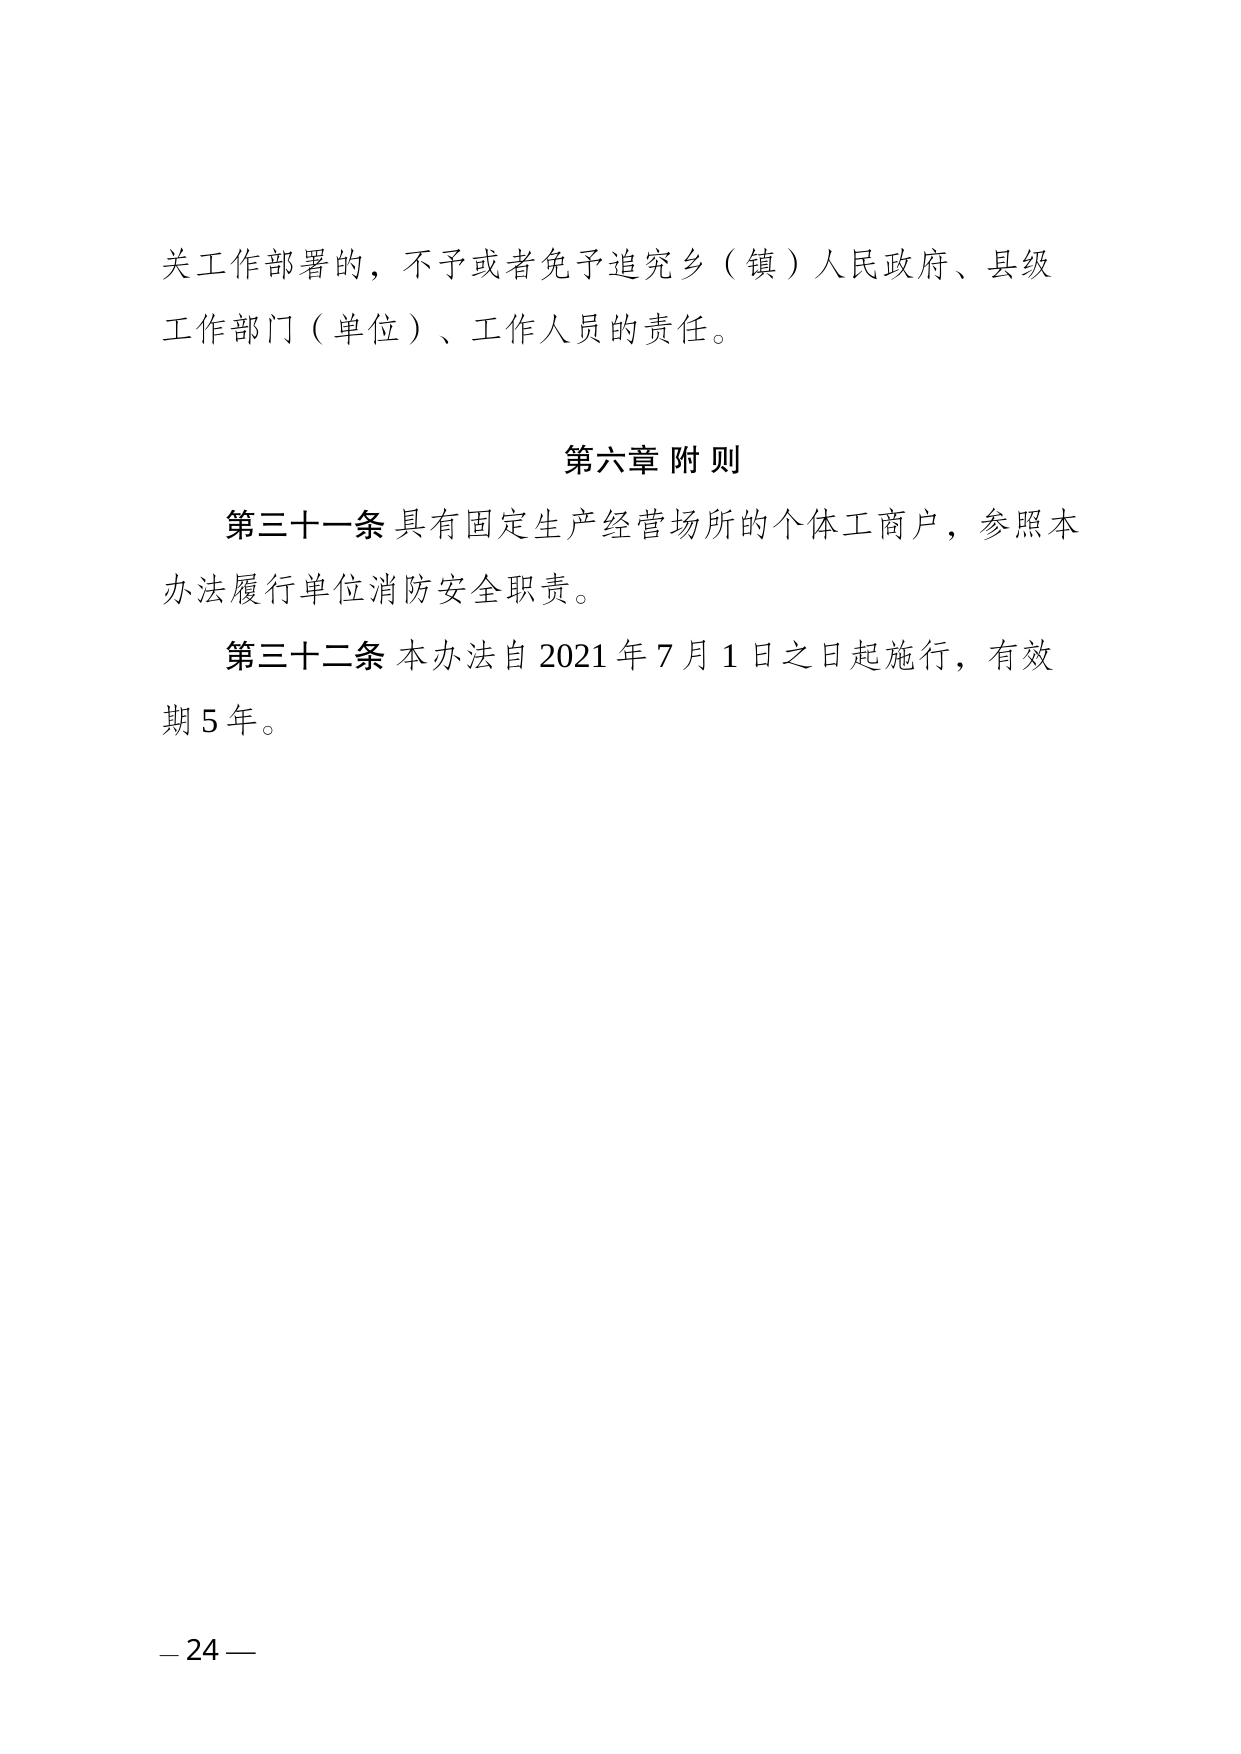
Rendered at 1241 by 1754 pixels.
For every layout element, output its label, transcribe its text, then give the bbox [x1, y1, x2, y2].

text 第三十二条 本办法自2021年7月1日之日起施行，有效期5年。 [159, 623, 1081, 753]
text 第三十一条 具有固定生产经营场所的个体工商户，参照本办法履行单位消防安全职责。 [159, 493, 1081, 623]
text 第六章 附 则 [159, 428, 1081, 493]
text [159, 233, 1081, 363]
